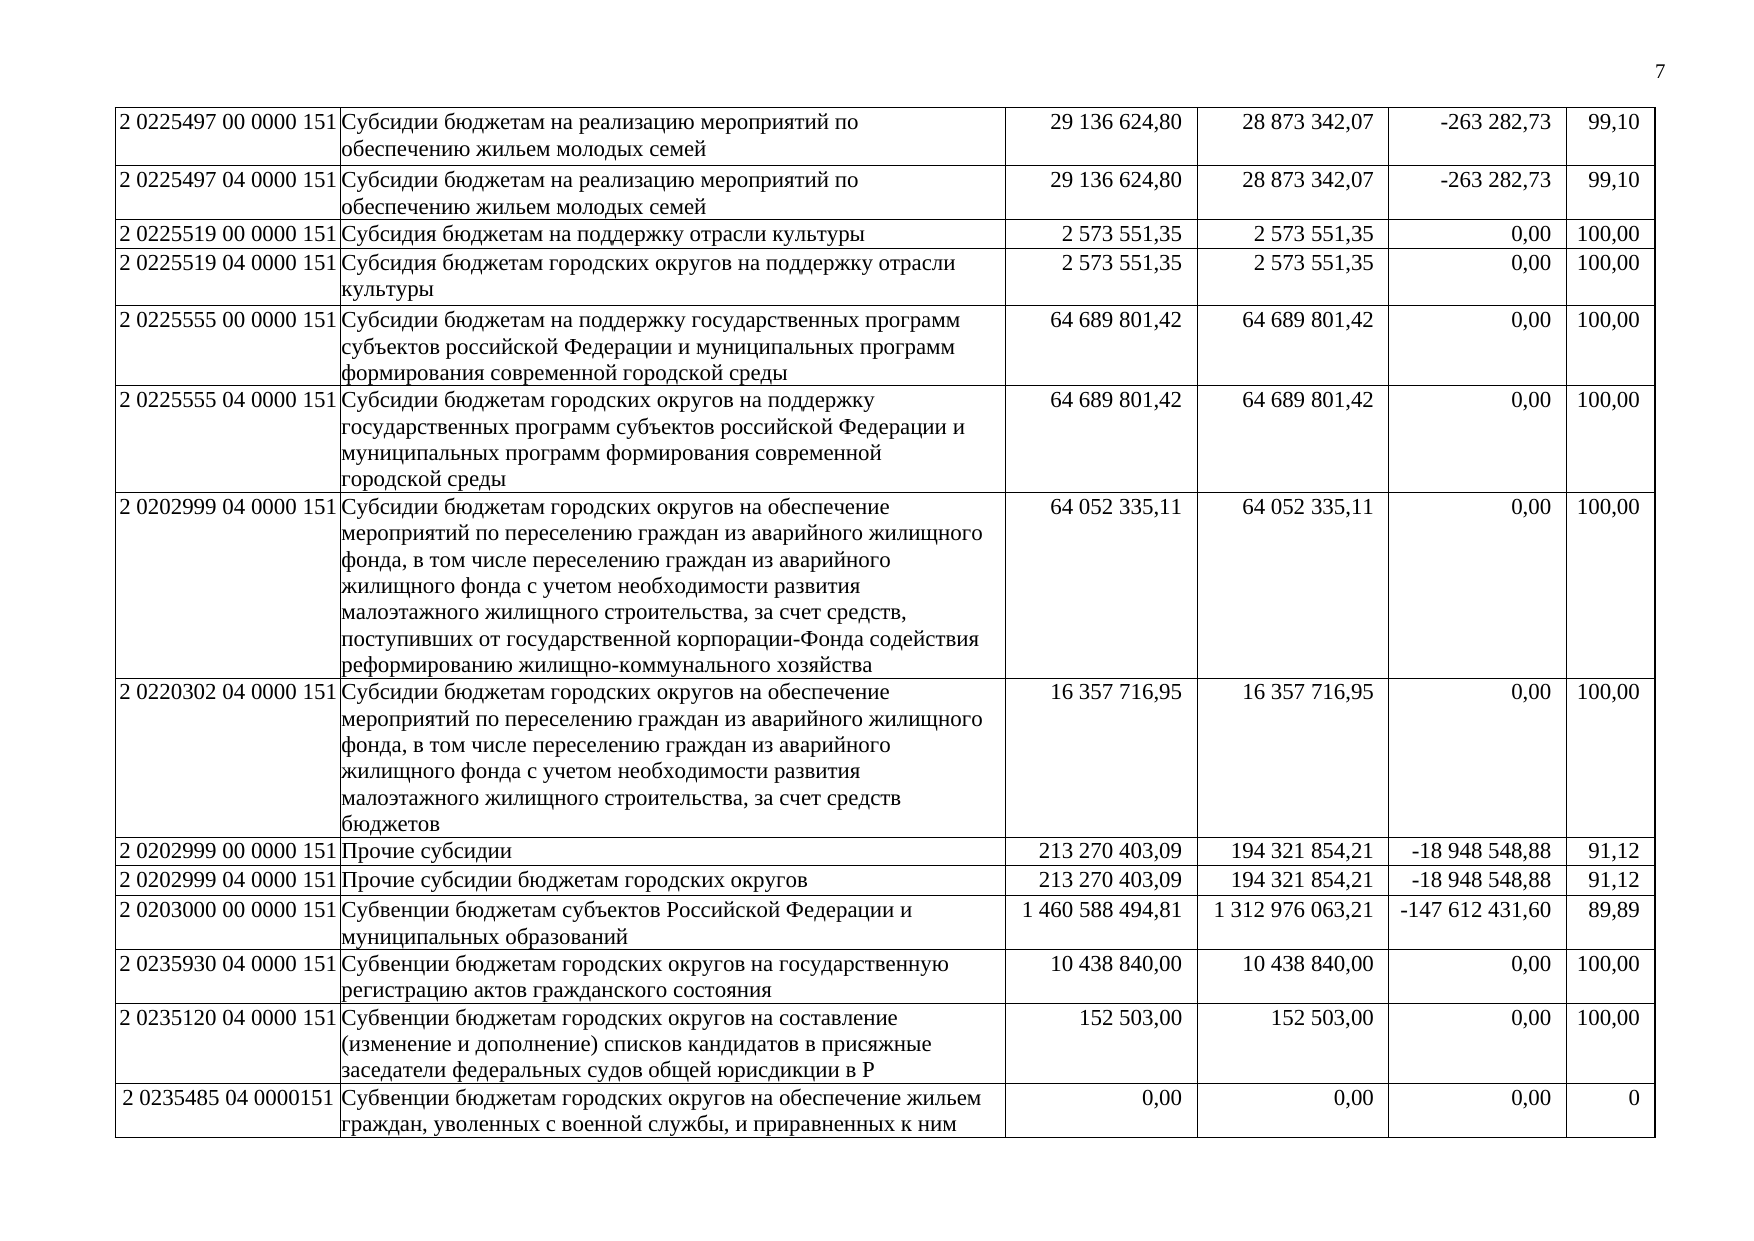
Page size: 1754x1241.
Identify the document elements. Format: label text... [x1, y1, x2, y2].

table_cell 194 321 854,21 [1198, 838, 1388, 865]
table_cell Субсидии бюджетам на поддержку государственных программ субъектов российской Федерации и муниципальных программ формирования современной городской среды [341, 306, 1005, 385]
table_cell 2 0225519 04 0000 151 [116, 249, 340, 305]
table_cell 29 136 624,80 [1006, 108, 1197, 165]
table_cell 64 052 335,11 [1198, 493, 1388, 677]
table_cell 2 573 551,35 [1006, 249, 1197, 305]
table_cell 91,12 [1567, 866, 1654, 895]
table_cell 2 0202999 04 0000 151 [116, 866, 340, 895]
table_cell 213 270 403,09 [1006, 838, 1197, 865]
table_cell 100,00 [1567, 679, 1654, 837]
table_cell 152 503,00 [1198, 1004, 1388, 1083]
table_cell 99,10 [1567, 166, 1654, 219]
table_cell 100,00 [1567, 950, 1654, 1003]
table_cell -147 612 431,60 [1389, 896, 1566, 949]
table_cell 100,00 [1567, 249, 1654, 305]
table_cell 99,10 [1567, 108, 1654, 165]
table_cell 194 321 854,21 [1198, 866, 1388, 895]
table_cell 0,00 [1389, 1004, 1566, 1083]
table_cell 213 270 403,09 [1006, 866, 1197, 895]
table_cell 0,00 [1389, 220, 1566, 248]
table_cell 29 136 624,80 [1006, 166, 1197, 219]
table_cell 2 0202999 04 0000 151 [116, 493, 340, 677]
table_cell 2 0225497 00 0000 151 [116, 108, 340, 165]
table_cell 2 0225497 04 0000 151 [116, 166, 340, 219]
table_cell 0,00 [1389, 386, 1566, 492]
table_cell Субсидии бюджетам городских округов на обеспечение мероприятий по переселению граждан из аварийного жилищного фонда, в том числе переселению граждан из аварийного жилищного фонда с учетом необходимости развития малоэтажного жилищного строительства, за счет средств, поступивших от государственной корпорации-Фонда содействия реформированию жилищно-коммунального хозяйства [341, 493, 1005, 677]
table_cell 64 689 801,42 [1198, 386, 1388, 492]
table_cell 2 0235930 04 0000 151 [116, 950, 340, 1003]
table_cell 2 0225555 04 0000 151 [116, 386, 340, 492]
table_cell 0,00 [1389, 950, 1566, 1003]
table_cell Субсидии бюджетам городских округов на поддержку государственных программ субъектов российской Федерации и муниципальных программ формирования современной городской среды [341, 386, 1005, 492]
table_cell 10 438 840,00 [1198, 950, 1388, 1003]
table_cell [341, 1084, 1005, 1137]
table_cell 0,00 [1198, 1084, 1388, 1137]
table_cell 1 460 588 494,81 [1006, 896, 1197, 949]
table_cell Субсидии бюджетам на реализацию мероприятий по обеспечению жильем молодых семей [341, 166, 1005, 219]
table_cell Субвенции бюджетам субъектов Российской Федерации и муниципальных образований [341, 896, 1005, 949]
table_cell 10 438 840,00 [1006, 950, 1197, 1003]
table_cell -263 282,73 [1389, 166, 1566, 219]
table_cell -263 282,73 [1389, 108, 1566, 165]
table_cell 64 689 801,42 [1006, 386, 1197, 492]
table_cell Субсидии бюджетам на реализацию мероприятий по обеспечению жильем молодых семей [341, 108, 1005, 165]
table_cell 91,12 [1567, 838, 1654, 865]
table_cell Субсидия бюджетам городских округов на поддержку отрасли культуры [341, 249, 1005, 305]
table_cell Субсидия бюджетам на поддержку отрасли культуры [341, 220, 1005, 248]
table_cell 2 0225555 00 0000 151 [116, 306, 340, 385]
table_cell 64 689 801,42 [1006, 306, 1197, 385]
table_cell Субвенции бюджетам городских округов на государственную регистрацию актов гражданского состояния [341, 950, 1005, 1003]
table_cell 0,00 [1389, 249, 1566, 305]
table_cell 2 0202999 00 0000 151 [116, 838, 340, 865]
table_cell 0,00 [1389, 679, 1566, 837]
table_cell 28 873 342,07 [1198, 108, 1388, 165]
table_cell -18 948 548,88 [1389, 866, 1566, 895]
table_cell 100,00 [1567, 1004, 1654, 1083]
table_cell Прочие субсидии бюджетам городских округов [341, 866, 1005, 895]
table_cell 0,00 [1389, 306, 1566, 385]
table_cell 100,00 [1567, 493, 1654, 677]
table_cell 100,00 [1567, 386, 1654, 492]
table_cell 0,00 [1006, 1084, 1197, 1137]
table_cell 100,00 [1567, 306, 1654, 385]
table_cell 2 0220302 04 0000 151 [116, 679, 340, 837]
table_cell 64 052 335,11 [1006, 493, 1197, 677]
table_cell Прочие субсидии [341, 838, 1005, 865]
table_cell -18 948 548,88 [1389, 838, 1566, 865]
table_cell 2 0203000 00 0000 151 [116, 896, 340, 949]
table_cell 16 357 716,95 [1198, 679, 1388, 837]
table_cell 152 503,00 [1006, 1004, 1197, 1083]
table_cell 89,89 [1567, 896, 1654, 949]
table_cell 2 0225519 00 0000 151 [116, 220, 340, 248]
table_cell 28 873 342,07 [1198, 166, 1388, 219]
table_cell 1 312 976 063,21 [1198, 896, 1388, 949]
table_cell 2 573 551,35 [1006, 220, 1197, 248]
table_cell 2 573 551,35 [1198, 249, 1388, 305]
table_cell 2 573 551,35 [1198, 220, 1388, 248]
table_cell 100,00 [1567, 220, 1654, 248]
table_cell 0,00 [1389, 1084, 1566, 1137]
table_cell Субсидии бюджетам городских округов на обеспечение мероприятий по переселению граждан из аварийного жилищного фонда, в том числе переселению граждан из аварийного жилищного фонда с учетом необходимости развития малоэтажного жилищного строительства, за счет средств бюджетов [341, 679, 1005, 837]
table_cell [116, 1084, 340, 1137]
table_cell 2 0235120 04 0000 151 [116, 1004, 340, 1083]
table_cell 16 357 716,95 [1006, 679, 1197, 837]
table_cell 0 [1567, 1084, 1654, 1137]
table_cell 0,00 [1389, 493, 1566, 677]
table_cell 64 689 801,42 [1198, 306, 1388, 385]
table_cell Субвенции бюджетам городских округов на составление (изменение и дополнение) списков кандидатов в присяжные заседатели федеральных судов общей юрисдикции в Р [341, 1004, 1005, 1083]
